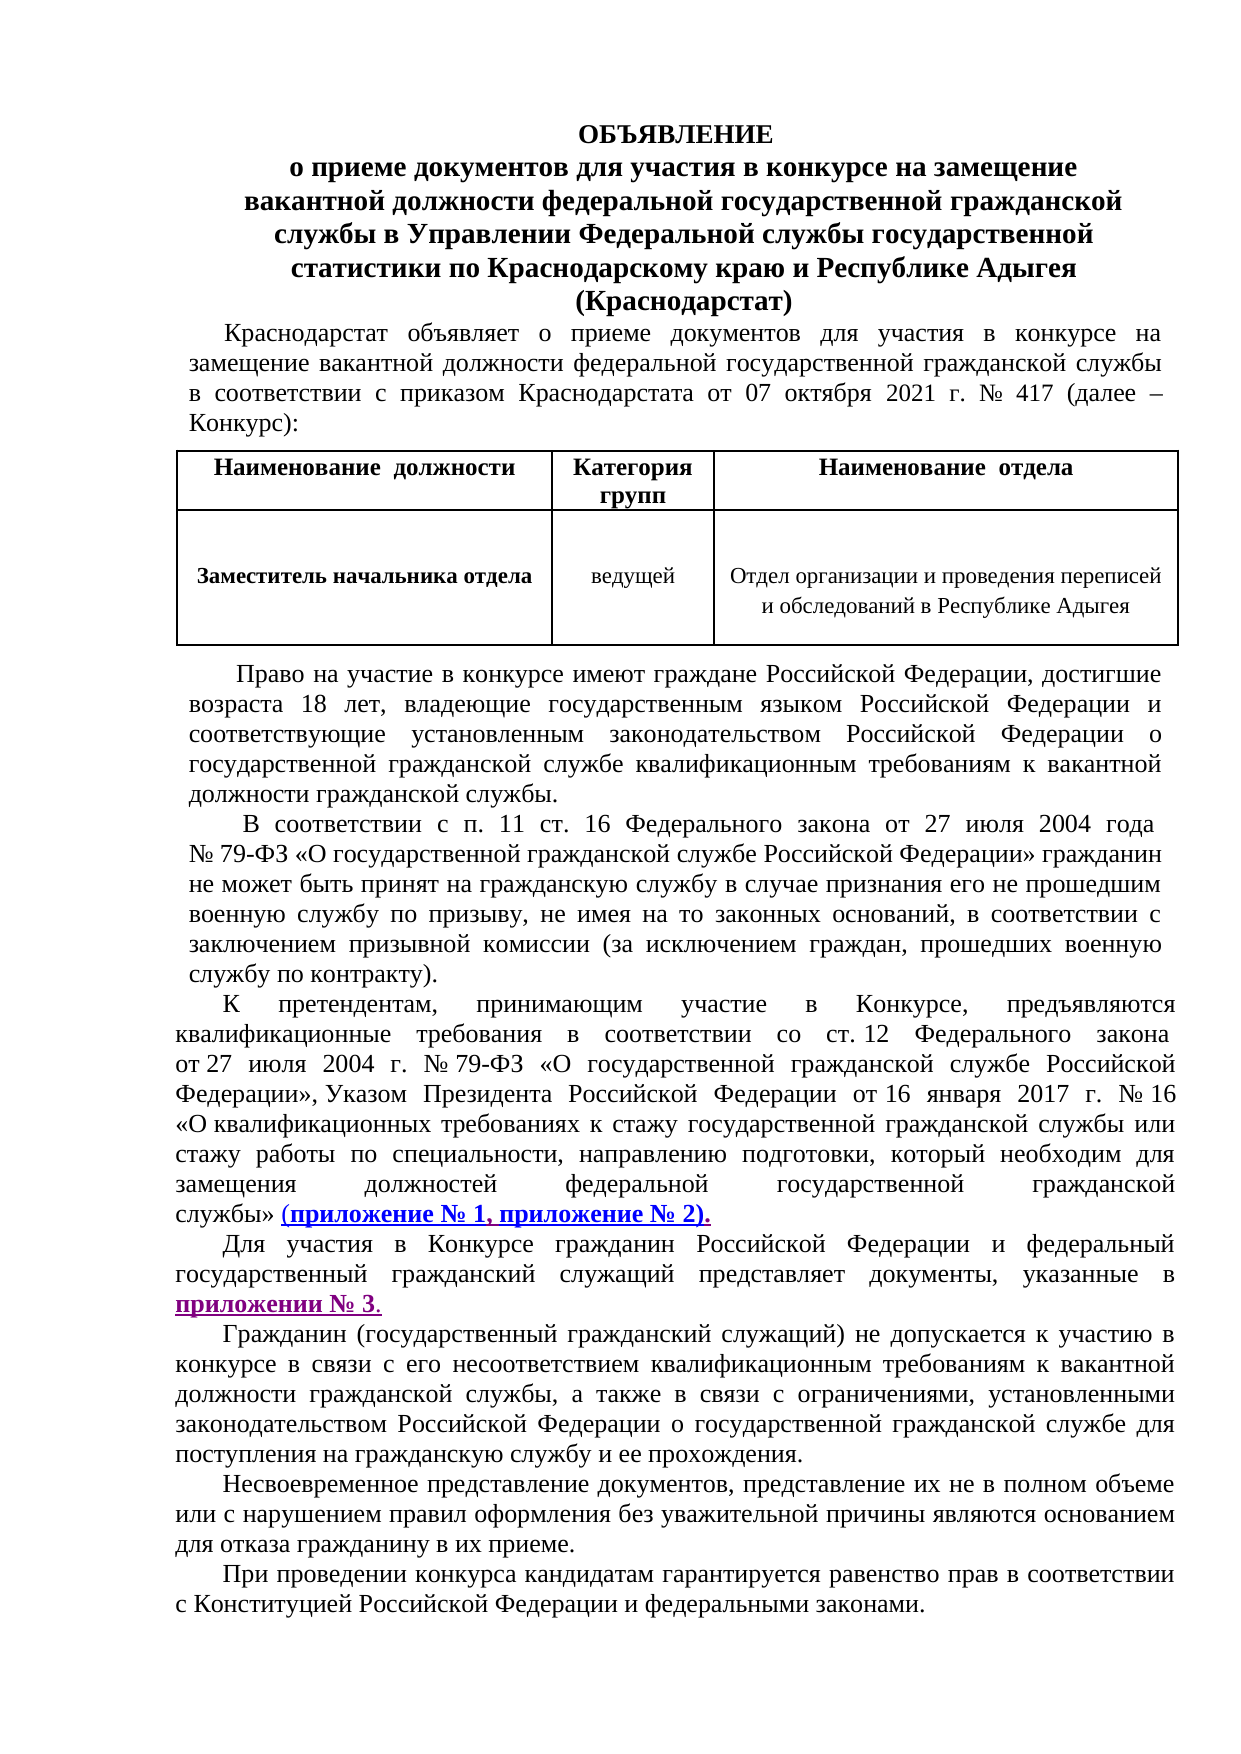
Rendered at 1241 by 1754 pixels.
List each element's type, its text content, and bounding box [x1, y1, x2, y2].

table_cell ведущей [553, 511, 713, 643]
table_cell [177, 988, 1174, 1618]
table_cell В соответствии с п. 11 ст. 16 Федерального закона от 27 июля 2004 года № 79-ФЗ «О государственной гражданской службе Российской Федерации» гражданин не может быть принят на гражданскую службу в случае признания его не прошедшим военную службу по призыву, не имея на то законных оснований, в соответствии с заключением призывной комиссии (за исключением граждан, прошедших военную службу по контракту). [177, 808, 1174, 988]
table_cell Отдел организации и проведения переписей и обследований в Республике Адыгея [715, 511, 1177, 643]
table_header Категория групп [553, 452, 713, 509]
table_header Наименование отдела [715, 452, 1177, 509]
table_cell Краснодарстат объявляет о приеме документов для участия в конкурсе на замещение вакантной должности федеральной государственной гражданской службы в соответствии с приказом Краснодарстата от 07 октября 2021 г. № 417 (далее – Конкурс): [177, 317, 1174, 449]
table_cell Заместитель начальника отдела [178, 511, 551, 643]
table_header Право на участие в конкурсе имеют граждане Российской Федерации, достигшие возраста 18 лет, владеющие государственным языком Российской Федерации и соответствующие установленным законодательством Российской Федерации о государственной гражданской службе квалификационным требованиям к вакантной должности гражданской службы. [177, 646, 1174, 808]
table_header Наименование должности [178, 452, 551, 509]
table_header [177, 118, 1174, 317]
